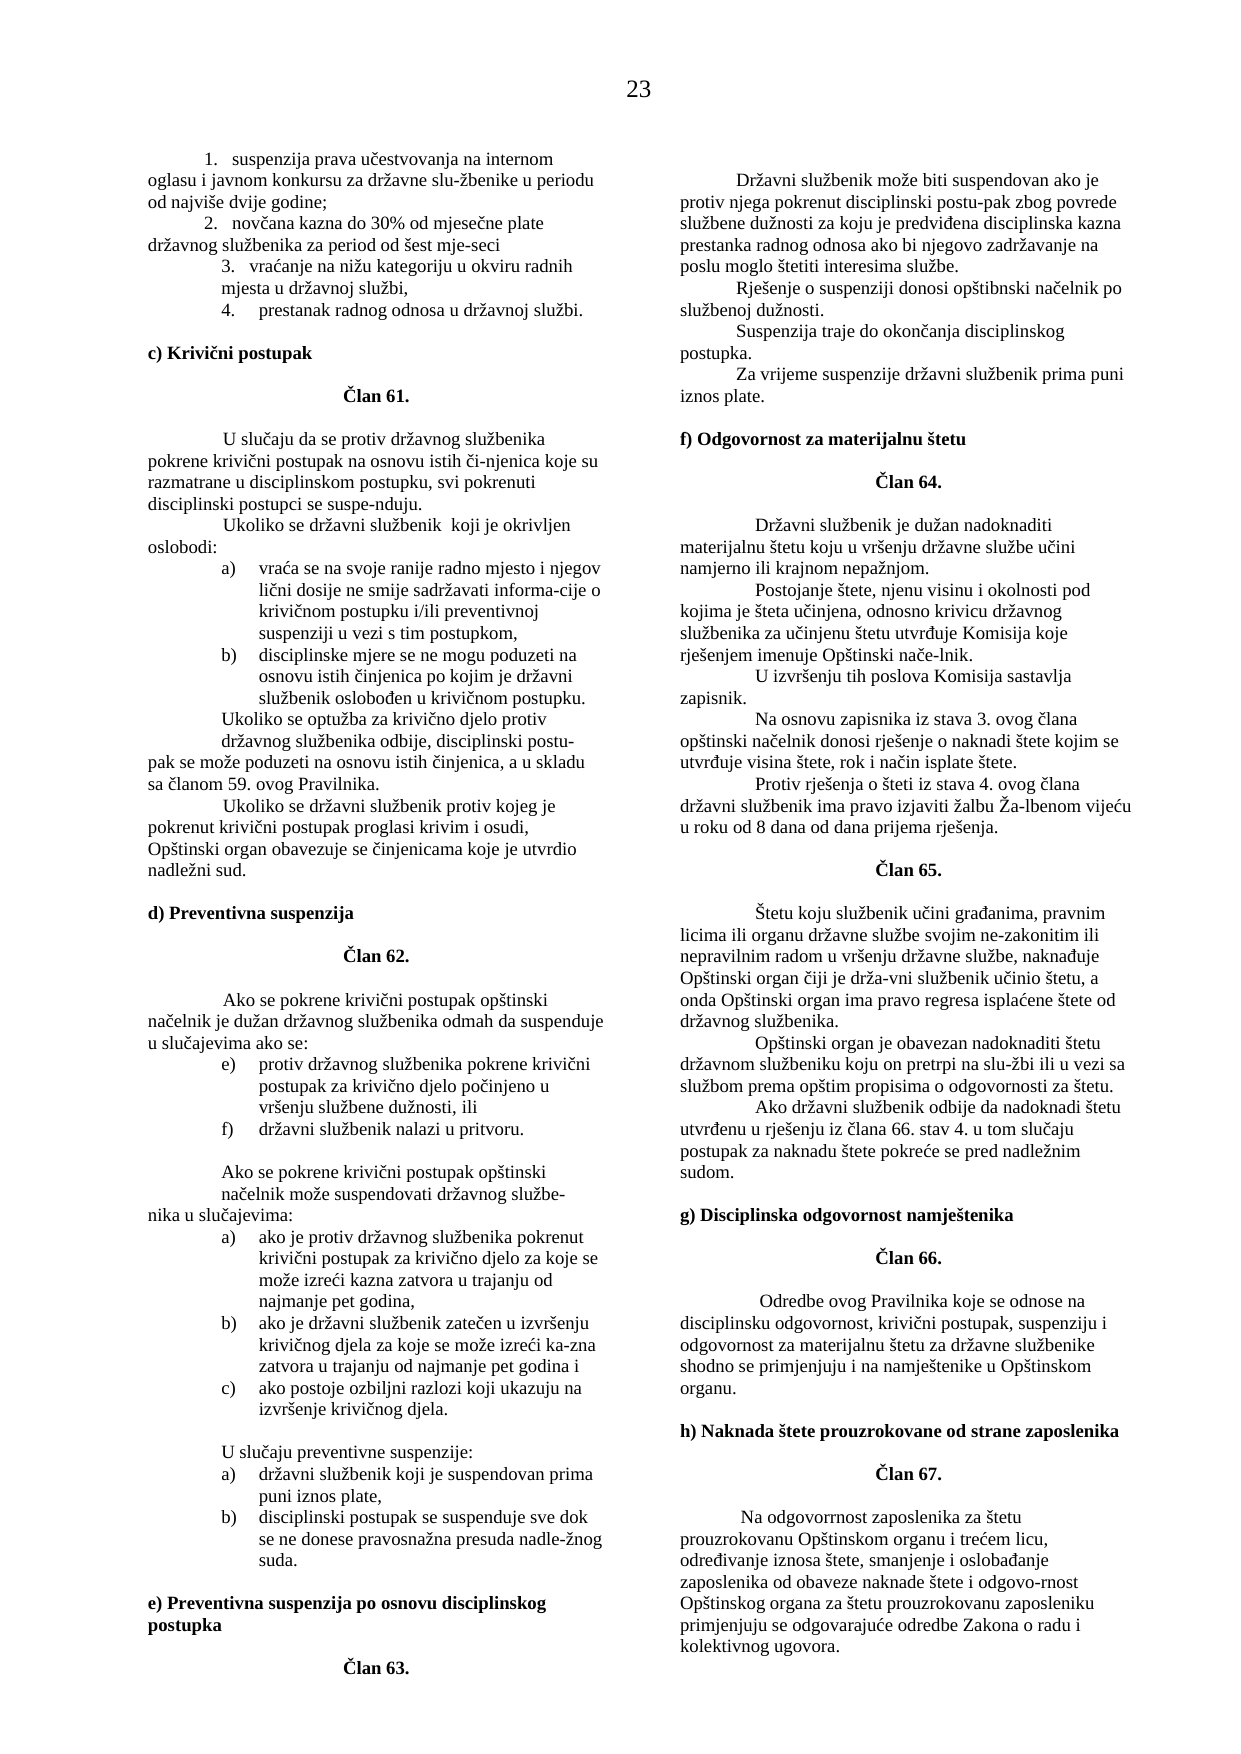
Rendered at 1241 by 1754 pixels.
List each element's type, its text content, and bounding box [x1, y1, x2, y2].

subtitle g) Disciplinska odgovornost namještenika [680, 1204, 1137, 1226]
list disciplinske mjere se ne mogu poduzeti na osnovu istih činjenica po kojim je državni službenik oslobođen u krivičnom postupku. [221, 643, 605, 708]
text Ukoliko se državni službenik koji je okrivljen oslobodi: [148, 514, 605, 557]
text Rješenje o suspenziji donosi opštibnski načelnik po službenoj dužnosti. [680, 277, 1137, 320]
text Član 61. [148, 385, 605, 406]
text 1. suspenzija prava učestvovanja na internom oglasu i javnom konkursu za državne slu-žbenike u periodu od najviše dvije godine; [148, 148, 605, 212]
text Ako se pokrene krivični postupak opštinski načelnik je dužan državnog službenika odmah da suspenduje u slučajevima ako se: [148, 988, 605, 1053]
list disciplinski postupak se suspenduje sve dok se ne donese pravosnažna presuda nadle-žnog suda. [221, 1506, 605, 1571]
text d) Preventivna suspenzija [148, 902, 605, 924]
text Na osnovu zapisnika iz stava 3. ovog člana opštinski načelnik donosi rješenje o naknadi štete kojim se utvrđuje visina štete, rok i način isplate štete. [680, 708, 1137, 773]
text Član 62. [148, 945, 605, 967]
text U slučaju da se protiv državnog službenika pokrene krivični postupak na osnovu istih či-njenica koje su razmatrane u disciplinskom postupku, svi pokrenuti disciplinski postupci se suspe-nduju. [148, 428, 605, 514]
text Odredbe ovog Pravilnika koje se odnose na disciplinsku odgovornost, krivični postupak, suspenziju i odgovornost za materijalnu štetu za državne službenike shodno se primjenjuju i na namještenike u Opštinskom organu. [680, 1290, 1137, 1398]
text Član 64. [680, 471, 1137, 493]
text h) Naknada štete prouzrokovane od strane zaposlenika [680, 1420, 1137, 1441]
text Postojanje štete, njenu visinu i okolnosti pod kojima je šteta učinjena, odnosno krivicu državnog službenika za učinjenu štetu utvrđuje Komisija koje rješenjem imenuje Opštinski nače-lnik. [680, 579, 1137, 665]
list protiv državnog službenika pokrene krivični postupak za krivično djelo počinjeno u vršenju službene dužnosti, ili [221, 1053, 605, 1118]
text Član 67. [680, 1463, 1137, 1484]
text Ako državni službenik odbije da nadoknadi štetu utvrđenu u rješenju iz člana 66. stav 4. u tom slučaju postupak za naknadu štete pokreće se pred nadležnim sudom. [680, 1096, 1137, 1183]
text U slučaju preventivne suspenzije: [221, 1441, 605, 1463]
text Na odgovorrnost zaposlenika za štetu prouzrokovanu Opštinskom organu i trećem licu, određivanje iznosa štete, smanjenje i oslobađanje zaposlenika od obaveze naknade štete i odgovo-rnost Opštinskog organa za štetu prouzrokovanu zaposleniku primjenjuju se odgovarajuće odredbe Zakona o radu i kolektivnog ugovora. [680, 1506, 1137, 1657]
list državni službenik nalazi u pritvoru. [221, 1118, 605, 1139]
text 2. novčana kazna do 30% od mjesečne plate državnog službenika za period od šest mje-seci [148, 212, 605, 255]
text nika u slučajevima: [148, 1204, 605, 1226]
text Ukoliko se optužba za krivično djelo protiv državnog službenika odbije, disciplinski postu- [221, 708, 605, 751]
text Ako se pokrene krivični postupak opštinski načelnik može suspendovati državnog službe- [221, 1161, 605, 1204]
text Državni službenik može biti suspendovan ako je protiv njega pokrenut disciplinski postu-pak zbog povrede službene dužnosti za koju je predviđena disciplinska kazna prestanka radnog odnosa ako bi njegovo zadržavanje na poslu moglo štetiti interesima službe. [680, 169, 1137, 277]
text Ukoliko se državni službenik protiv kojeg je pokrenut krivični postupak proglasi krivim i osudi, Opštinski organ obavezuje se činjenicama koje je utvrdio nadležni sud. [148, 794, 605, 881]
text 3. vraćanje na nižu kategoriju u okviru radnih mjesta u državnoj službi, [221, 255, 605, 298]
text Opštinski organ je obavezan nadoknaditi štetu državnom službeniku koju on pretrpi na slu-žbi ili u vezi sa službom prema opštim propisima o odgovornosti za štetu. [680, 1032, 1137, 1096]
text pak se može poduzeti na osnovu istih činjenica, a u skladu sa članom 59. ovog Pravilnika. [148, 751, 605, 794]
list vraća se na svoje ranije radno mjesto i njegov lični dosije ne smije sadržavati informa-cije o krivičnom postupku i/ili preventivnoj suspenziji u vezi s tim postupkom, [221, 557, 605, 643]
list prestanak radnog odnosa u državnoj službi. [221, 298, 605, 320]
subtitle f) Odgovornost za materijalnu štetu [680, 428, 1137, 449]
text Za vrijeme suspenzije državni službenik prima puni iznos plate. [680, 363, 1137, 406]
text Član 65. [680, 859, 1137, 881]
subtitle c) Krivični postupak [148, 342, 605, 363]
list ako je protiv državnog službenika pokrenut krivični postupak za krivično djelo za koje se može izreći kazna zatvora u trajanju od najmanje pet godina, [221, 1226, 605, 1312]
text U izvršenju tih poslova Komisija sastavlja zapisnik. [680, 665, 1137, 708]
list ako je državni službenik zatečen u izvršenju krivičnog djela za koje se može izreći ka-zna zatvora u trajanju od najmanje pet godina i [221, 1312, 605, 1377]
text Suspenzija traje do okončanja disciplinskog postupka. [680, 320, 1137, 363]
text Državni službenik je dužan nadoknaditi materijalnu štetu koju u vršenju državne službe učini namjerno ili krajnom nepažnjom. [680, 514, 1137, 579]
text Član 63. [148, 1657, 605, 1678]
text Štetu koju službenik učini građanima, pravnim licima ili organu državne službe svojim ne-zakonitim ili nepravilnim radom u vršenju državne službe, naknađuje Opštinski organ čiji je drža-vni službenik učinio štetu, a onda Opštinski organ ima pravo regresa isplaćene štete od državnog službenika. [680, 902, 1137, 1032]
subtitle Član 66. [680, 1247, 1137, 1269]
list ako postoje ozbiljni razlozi koji ukazuju na izvršenje krivičnog djela. [221, 1377, 605, 1420]
text Protiv rješenja o šteti iz stava 4. ovog člana državni službenik ima pravo izjaviti žalbu Ža-lbenom vijeću u roku od 8 dana od dana prijema rješenja. [680, 773, 1137, 838]
list državni službenik koji je suspendovan prima puni iznos plate, [221, 1463, 605, 1506]
text e) Preventivna suspenzija po osnovu disciplinskog postupka [148, 1592, 605, 1635]
